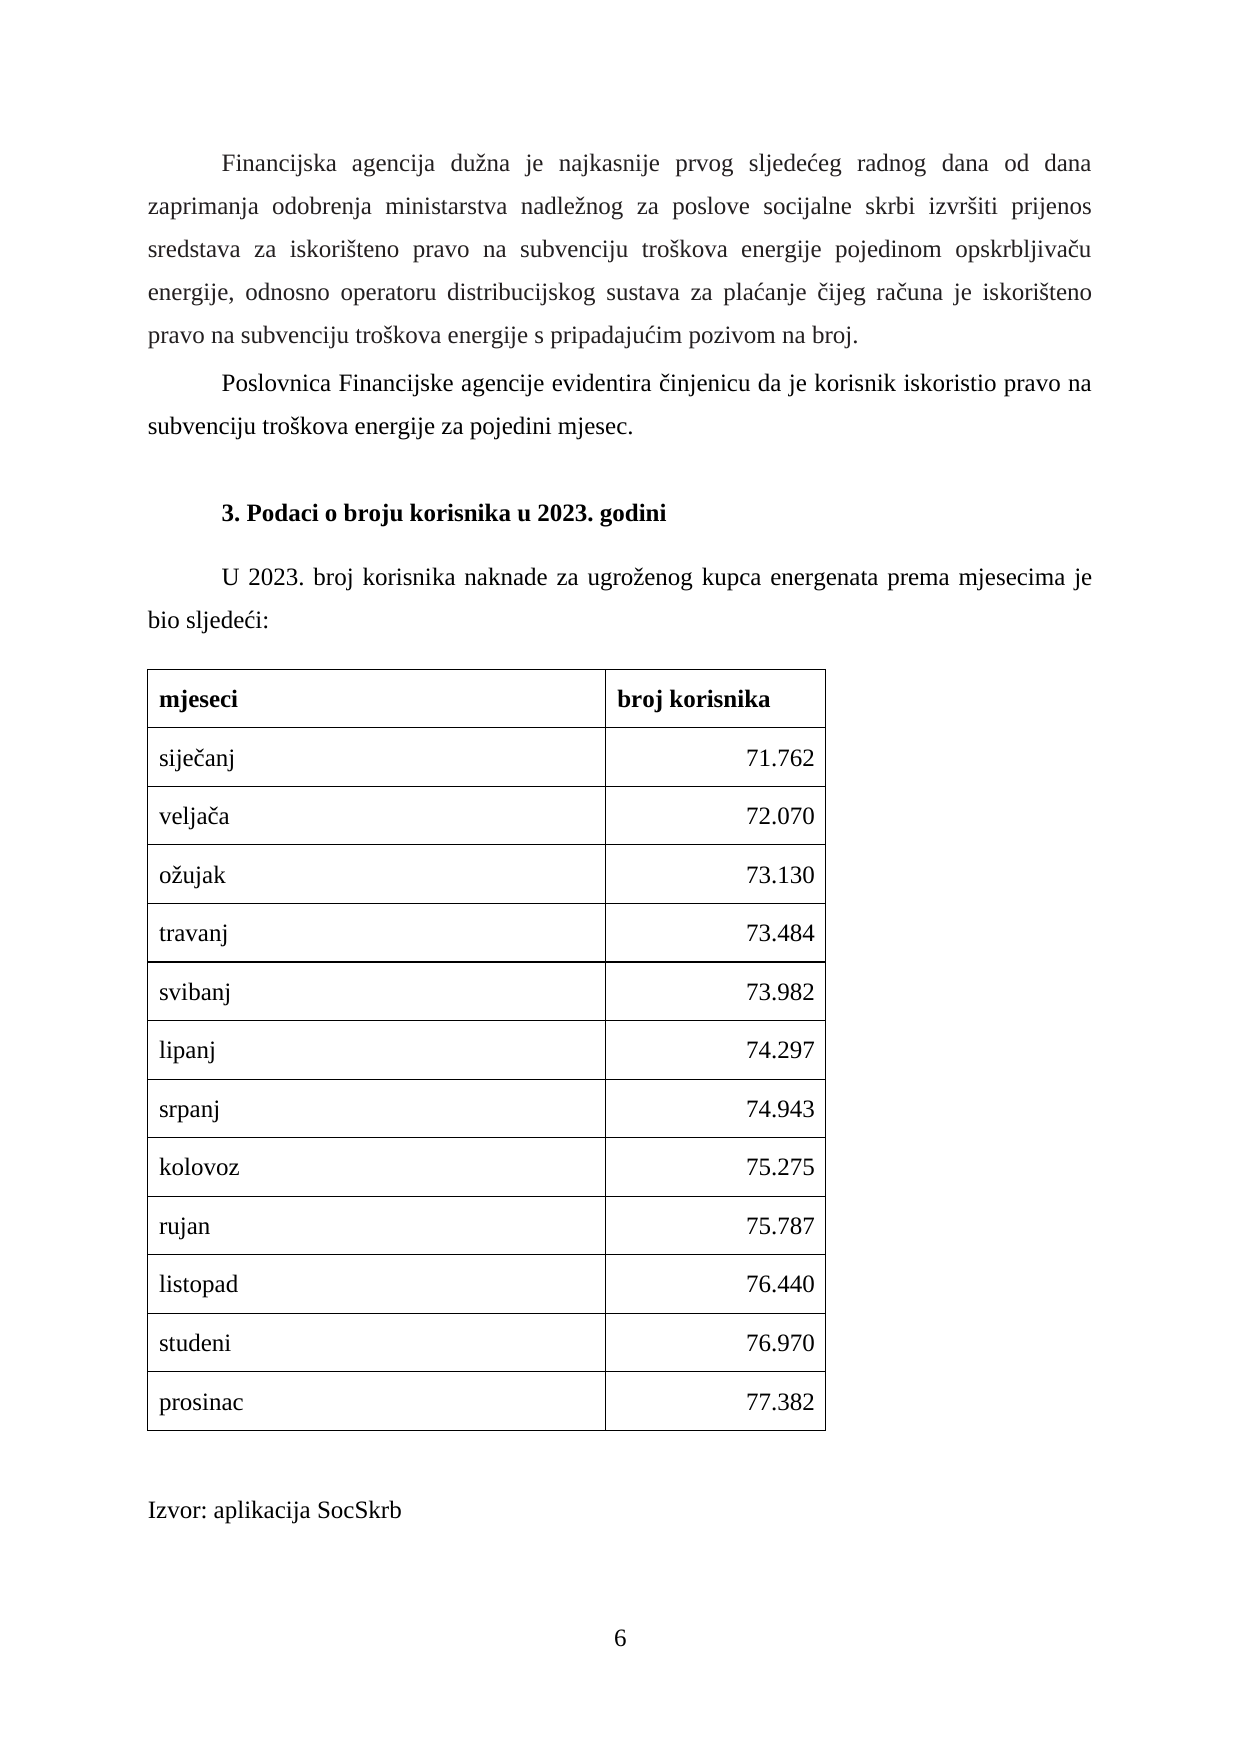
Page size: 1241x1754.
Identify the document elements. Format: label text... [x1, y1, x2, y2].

table_cell ožujak [148, 845, 605, 903]
table_cell travanj [148, 904, 605, 961]
text 3. Podaci o broju korisnika u 2023. godini [148, 498, 1093, 526]
table_cell 73.130 [606, 845, 825, 903]
table_cell prosinac [148, 1372, 605, 1430]
table_cell siječanj [148, 728, 605, 786]
table_header broj korisnika [606, 670, 825, 727]
table_cell 71.762 [606, 728, 825, 786]
text Poslovnica Financijske agencije evidentira činjenicu da je korisnik iskoristio pravo na subvenciju troškova energije za pojedini mjesec. [148, 368, 1093, 440]
table_cell 76.440 [606, 1255, 825, 1313]
table_cell veljača [148, 787, 605, 844]
table_cell 72.070 [606, 787, 825, 844]
table_cell 75.275 [606, 1138, 825, 1196]
table_cell lipanj [148, 1021, 605, 1078]
table_cell 74.297 [606, 1021, 825, 1078]
table_cell studeni [148, 1314, 605, 1371]
table_cell 76.970 [606, 1314, 825, 1371]
text Financijska agencija dužna je najkasnije prvog sljedećeg radnog dana od dana zaprimanja odobrenja ministarstva nadležnog za poslove socijalne skrbi izvršiti prijenos sredstava za iskorišteno pravo na subvenciju troškova energije pojedinom opskrbljivaču energije, odnosno operatoru distribucijskog sustava za plaćanje čijeg računa je iskorišteno pravo na subvenciju troškova energije s pripadajućim pozivom na broj. [148, 148, 1093, 349]
table_header mjeseci [148, 670, 605, 727]
table_cell kolovoz [148, 1138, 605, 1196]
table_cell listopad [148, 1255, 605, 1313]
table_cell 73.982 [606, 963, 825, 1020]
table_cell svibanj [148, 963, 605, 1020]
table_cell 75.787 [606, 1197, 825, 1254]
table_cell 74.943 [606, 1080, 825, 1137]
text U 2023. broj korisnika naknade za ugroženog kupca energenata prema mjesecima je bio sljedeći: [148, 562, 1093, 633]
text Izvor: aplikacija SocSkrb [148, 1495, 1093, 1523]
table_cell 77.382 [606, 1372, 825, 1430]
table_cell rujan [148, 1197, 605, 1254]
table_cell srpanj [148, 1080, 605, 1137]
table_cell 73.484 [606, 904, 825, 961]
